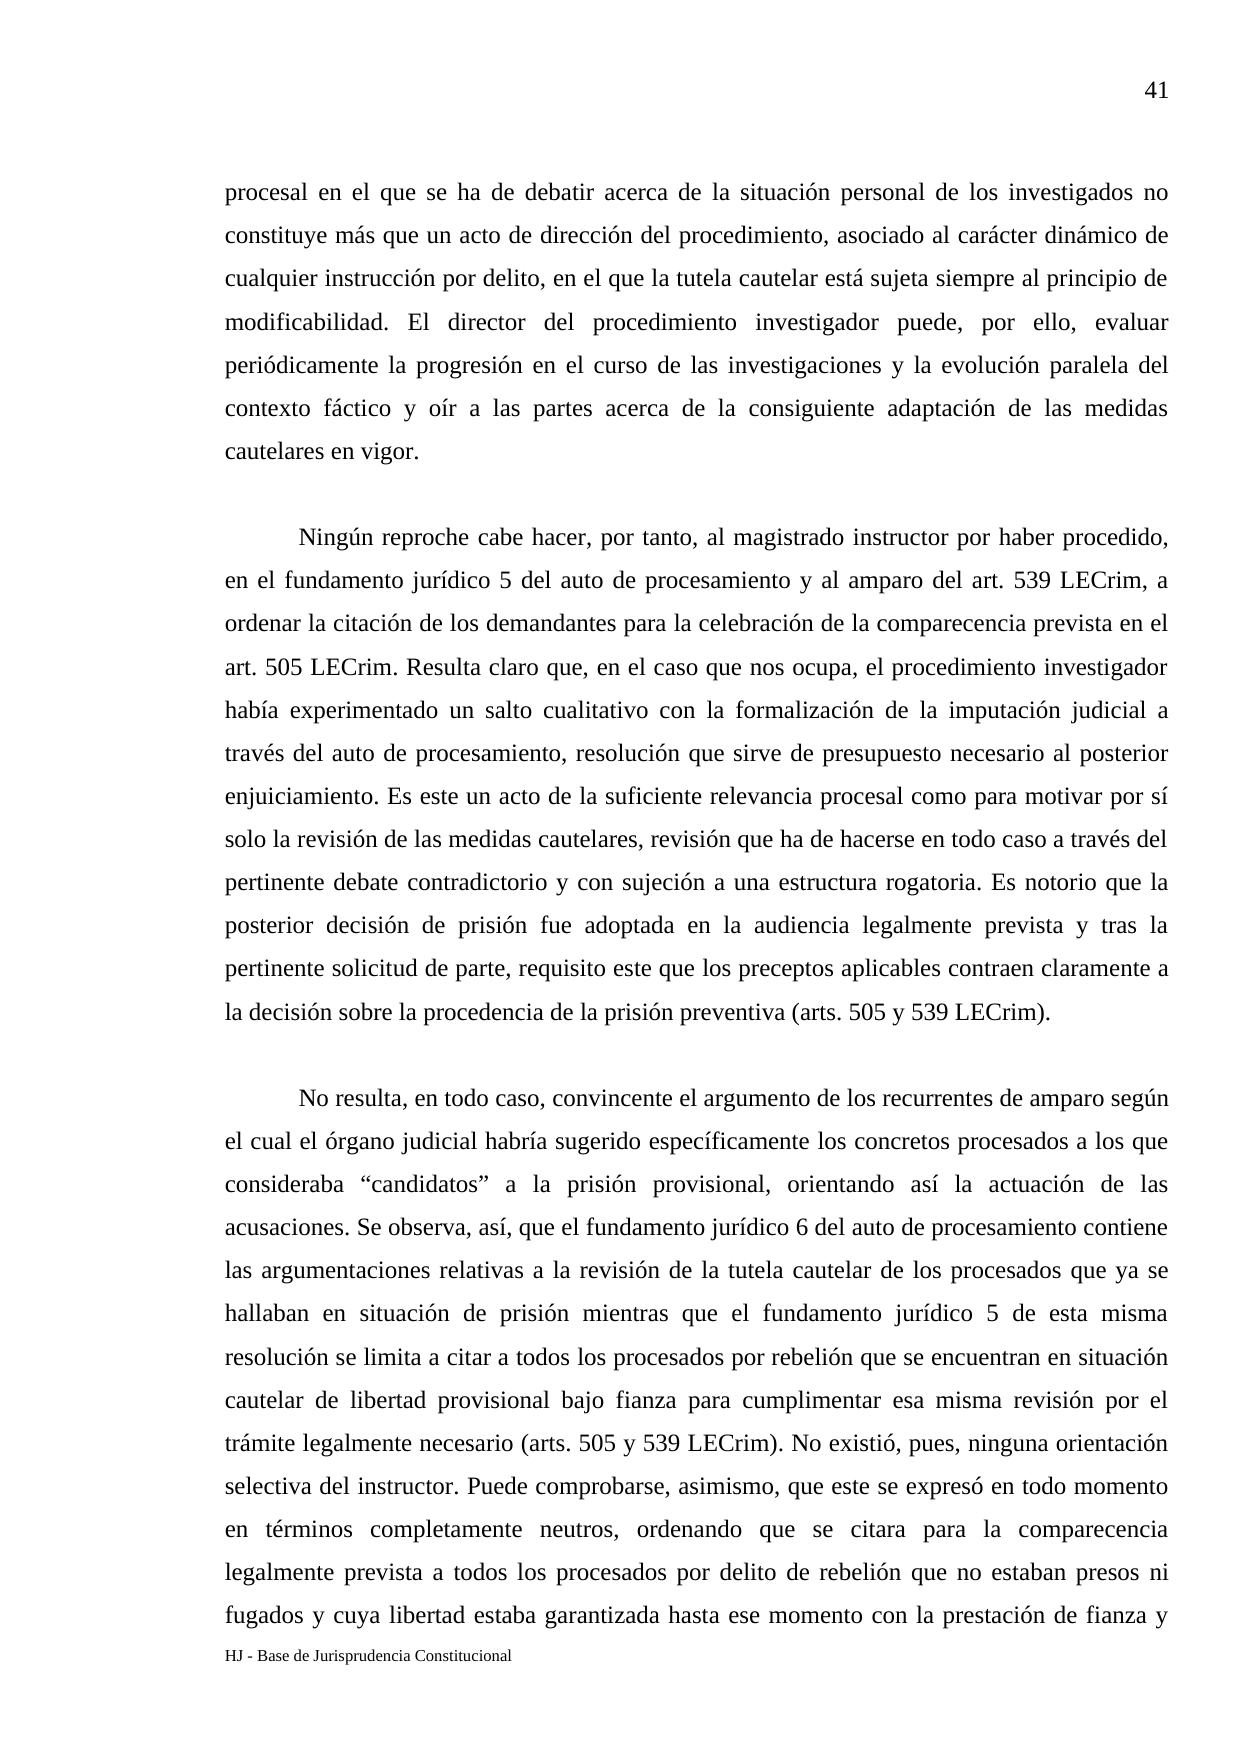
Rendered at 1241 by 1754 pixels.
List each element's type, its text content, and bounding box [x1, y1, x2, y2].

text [224, 1083, 1169, 1629]
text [224, 177, 1169, 465]
text Ningún reproche cabe hacer, por tanto, al magistrado instructor por haber procedido, en el fundamento jurídico 5 del auto de procesamiento y al amparo del art. 539 LECrim, a ordenar la citación de los demandantes para la celebración de la comparecencia prevista en el art. 505 LECrim. Resulta claro que, en el caso que nos ocupa, el procedimiento investigador había experimentado un salto cualitativo con la formalización de la imputación judicial a través del auto de procesamiento, resolución que sirve de presupuesto necesario al posterior enjuiciamiento. Es este un acto de la suficiente relevancia procesal como para motivar por sí solo la revisión de las medidas cautelares, revisión que ha de hacerse en todo caso a través del pertinente debate contradictorio y con sujeción a una estructura rogatoria. Es notorio que la posterior decisión de prisión fue adoptada en la audiencia legalmente prevista y tras la pertinente solicitud de parte, requisito este que los preceptos aplicables contraen claramente a la decisión sobre la procedencia de la prisión preventiva (arts. 505 y 539 LECrim). [224, 522, 1169, 1025]
